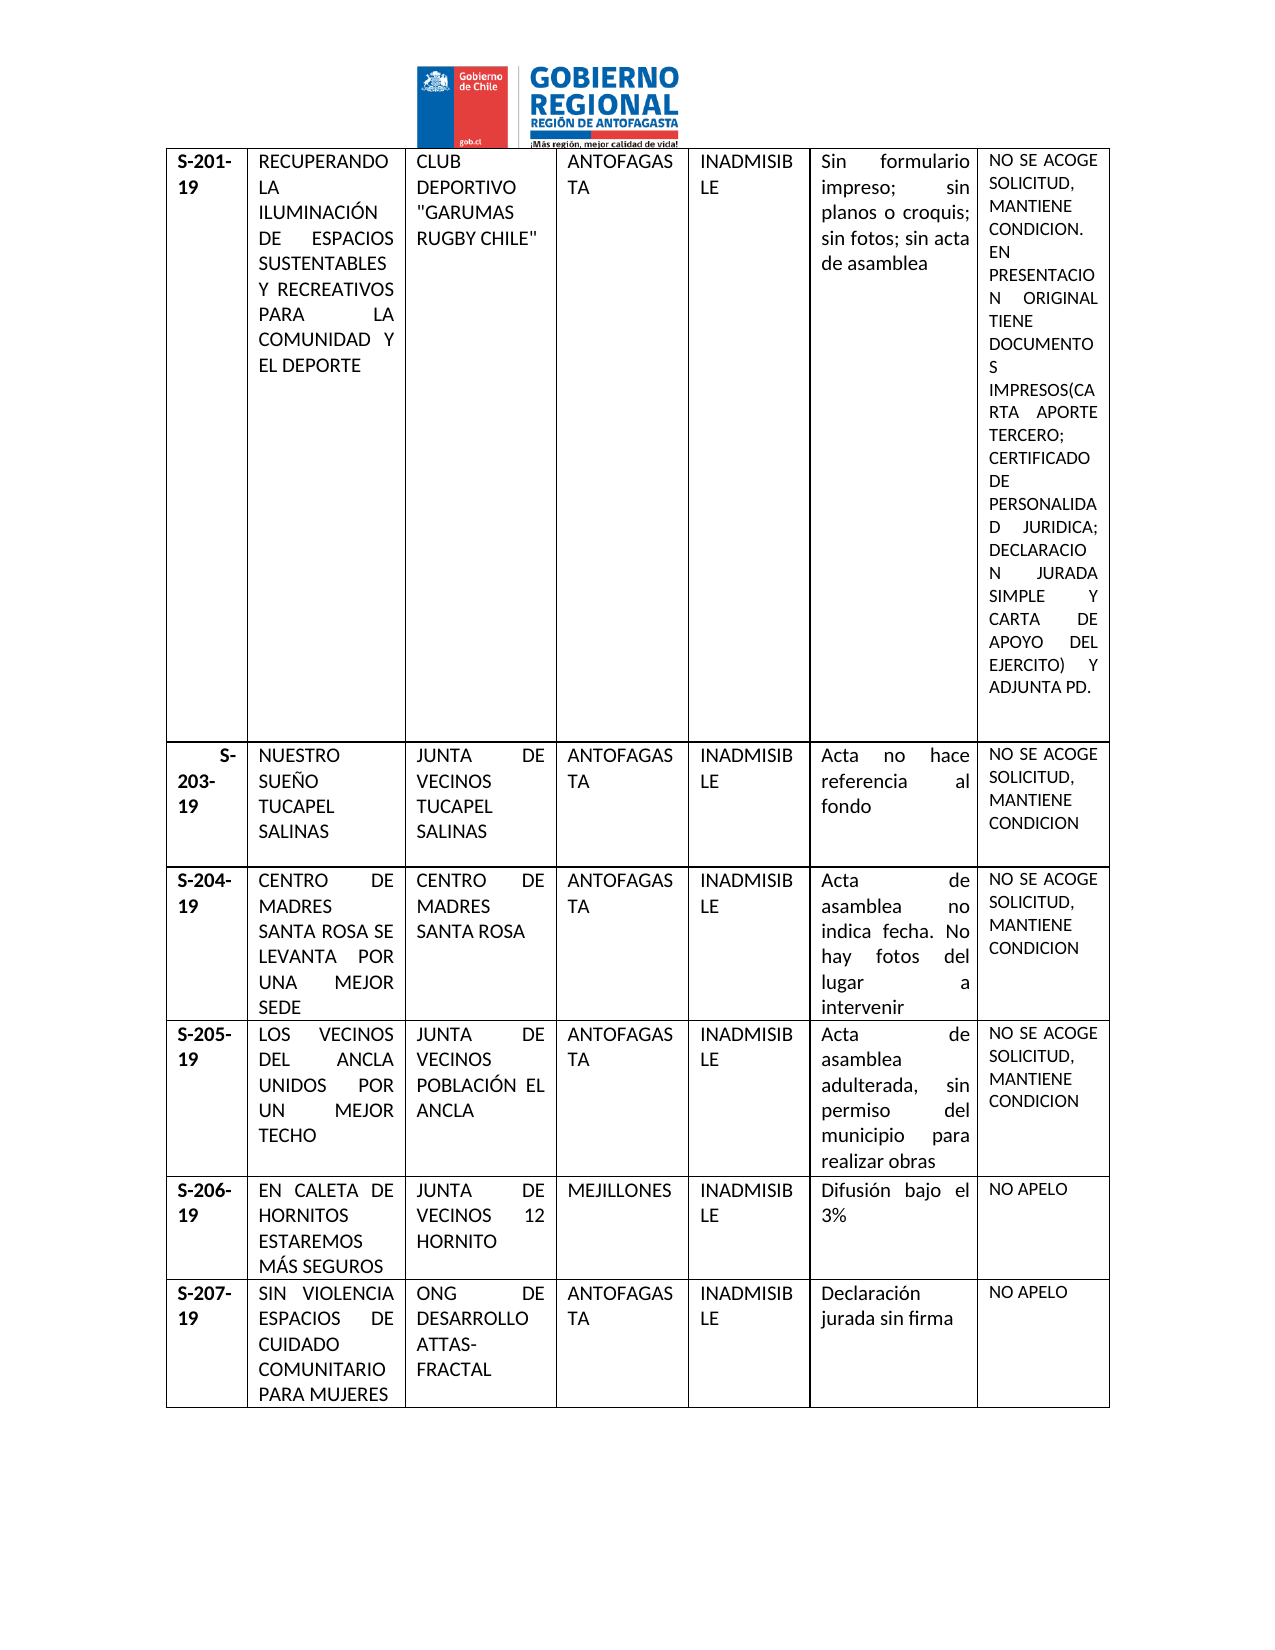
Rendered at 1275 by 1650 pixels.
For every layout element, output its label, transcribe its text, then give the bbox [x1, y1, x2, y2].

table_cell Sin formulario impreso; sin planos o croquis; sin fotos; sin acta de asamblea [811, 149, 977, 741]
table_cell S-205-19 [167, 1021, 247, 1176]
table_cell NO SE ACOGE SOLICITUD, MANTIENE CONDICION [978, 1021, 1109, 1176]
table_cell Declaración jurada sin firma [811, 1280, 977, 1407]
table_cell CLUB DEPORTIVO "GARUMAS RUGBY CHILE" [406, 149, 556, 741]
table_cell NO SE ACOGE SOLICITUD, MANTIENE CONDICION. EN PRESENTACION ORIGINAL TIENE DOCUMENTOS IMPRESOS(CARTA APORTE TERCERO; CERTIFICADO DE PERSONALIDAD JURIDICA; DECLARACION JURADA SIMPLE Y CARTA DE APOYO DEL EJERCITO) Y ADJUNTA PD. [978, 149, 1109, 741]
table_cell INADMISIBLE [689, 1177, 809, 1279]
table_cell S-201-19 [167, 149, 247, 741]
table_cell JUNTA DE VECINOS 12 HORNITO [406, 1177, 556, 1279]
picture [413, 62, 682, 148]
table_cell S-207-19 [167, 1280, 247, 1407]
table_cell ANTOFAGASTA [557, 1280, 688, 1407]
table_cell INADMISIBLE [689, 1280, 809, 1407]
table_cell Acta de asamblea no indica fecha. No hay fotos del lugar a intervenir [811, 868, 977, 1020]
table_cell ONG DE DESARROLLO ATTAS-FRACTAL [406, 1280, 556, 1407]
table_cell NUESTRO SUEÑO TUCAPEL SALINAS [248, 743, 405, 866]
table_cell NO SE ACOGE SOLICITUD, MANTIENE CONDICION [978, 743, 1109, 866]
table_cell SIN VIOLENCIA ESPACIOS DE CUIDADO COMUNITARIO PARA MUJERES [248, 1280, 405, 1407]
table_cell INADMISIBLE [689, 1021, 809, 1176]
table_cell Acta de asamblea adulterada, sin permiso del municipio para realizar obras [811, 1021, 977, 1176]
table_cell LOS VECINOS DEL ANCLA UNIDOS POR UN MEJOR TECHO [248, 1021, 405, 1176]
table_cell Acta no hace referencia al fondo [811, 743, 977, 866]
table_cell CENTRO DE MADRES SANTA ROSA [406, 868, 556, 1020]
table_cell NO SE ACOGE SOLICITUD, MANTIENE CONDICION [978, 868, 1109, 1020]
table_cell INADMISIBLE [689, 868, 809, 1020]
table_cell JUNTA DE VECINOS TUCAPEL SALINAS [406, 743, 556, 866]
table_cell MEJILLONES [557, 1177, 688, 1279]
table_cell NO APELO [978, 1280, 1109, 1407]
table_cell RECUPERANDO LA ILUMINACIÓN DE ESPACIOS SUSTENTABLES Y RECREATIVOS PARA LA COMUNIDAD Y EL DEPORTE [248, 149, 405, 741]
table_cell ANTOFAGASTA [557, 743, 688, 866]
table_cell NO APELO [978, 1177, 1109, 1279]
table_cell CENTRO DE MADRES SANTA ROSA SE LEVANTA POR UNA MEJOR SEDE [248, 868, 405, 1020]
table_cell Difusión bajo el 3% [811, 1177, 977, 1279]
table_cell ANTOFAGASTA [557, 868, 688, 1020]
table_cell ANTOFAGASTA [557, 149, 688, 741]
table_cell INADMISIBLE [689, 149, 809, 741]
table_cell S-203-19 [167, 743, 247, 866]
table_cell EN CALETA DE HORNITOS ESTAREMOS MÁS SEGUROS [248, 1177, 405, 1279]
table_cell INADMISIBLE [689, 743, 809, 866]
table_cell S-204-19 [167, 868, 247, 1020]
table_cell S-206-19 [167, 1177, 247, 1279]
table_cell JUNTA DE VECINOS POBLACIÓN EL ANCLA [406, 1021, 556, 1176]
table_cell ANTOFAGASTA [557, 1021, 688, 1176]
